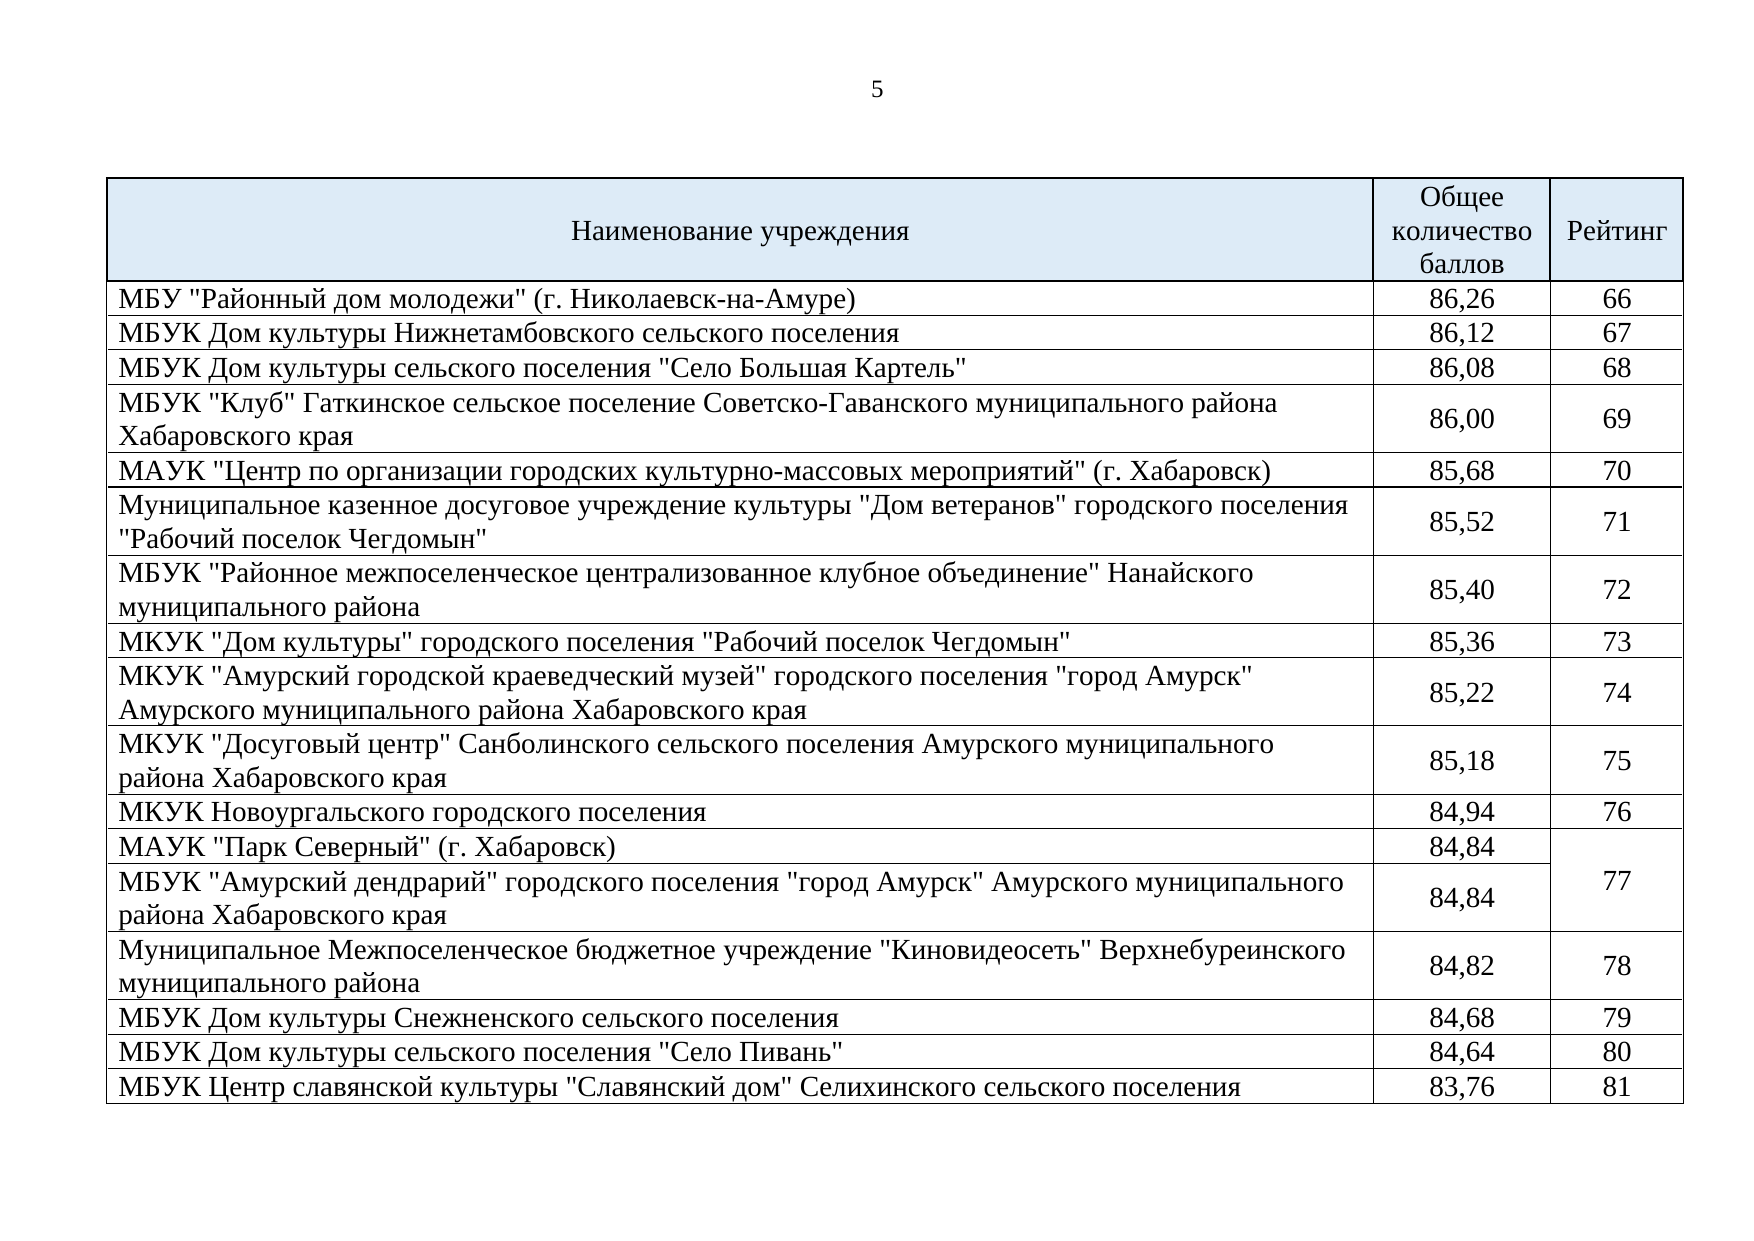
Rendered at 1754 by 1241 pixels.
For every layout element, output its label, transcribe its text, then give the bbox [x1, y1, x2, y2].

table_cell 85,52 [1374, 488, 1550, 554]
table_cell 76 [1551, 794, 1683, 828]
table_cell 84,82 [1374, 932, 1550, 999]
table_cell 77 [1551, 828, 1683, 931]
table_cell 85,68 [1374, 453, 1550, 486]
table_header Общее количество баллов [1374, 179, 1549, 280]
table_cell 85,22 [1374, 658, 1550, 725]
table_cell 67 [1551, 315, 1683, 349]
table_cell МБУК Дом культуры Снежненского сельского поселения [107, 999, 1373, 1033]
table_cell МБУК Дом культуры Нижнетамбовского сельского поселения [107, 315, 1373, 349]
table_cell 83,76 [1374, 1069, 1550, 1103]
table_cell 81 [1551, 1068, 1683, 1103]
table_cell 78 [1551, 931, 1683, 999]
table_cell МАУК "Парк Северный" (г. Хабаровск) [107, 828, 1373, 863]
table_cell МБУК "Районное межпоселенческое централизованное клубное объединение" Нанайского муниципального района [107, 555, 1373, 623]
table_cell Муниципальное казенное досуговое учреждение культуры "Дом ветеранов" городского поселения "Рабочий поселок Чегдомын" [107, 486, 1373, 554]
table_cell 85,36 [1374, 624, 1550, 657]
table_cell 85,18 [1374, 726, 1550, 793]
table_header Наименование учреждения [108, 179, 1372, 280]
table_cell 71 [1551, 486, 1683, 554]
table_cell 84,84 [1374, 829, 1550, 863]
table_cell 84,68 [1374, 1000, 1550, 1033]
table_cell 74 [1551, 657, 1683, 725]
table_cell 85,40 [1374, 556, 1550, 623]
table_cell 80 [1551, 1034, 1683, 1068]
table_cell МБУК Дом культуры сельского поселения "Село Пивань" [107, 1034, 1373, 1068]
table_cell 84,84 [1374, 864, 1550, 931]
table_cell МКУК "Досуговый центр" Санболинского сельского поселения Амурского муниципального района Хабаровского края [107, 725, 1373, 793]
table_cell МКУК Новоургальского городского поселения [107, 794, 1373, 828]
table_cell МБУ "Районный дом молодежи" (г. Николаевск-на-Амуре) [107, 282, 1373, 314]
table_cell 72 [1551, 555, 1683, 623]
table_cell 68 [1551, 349, 1683, 384]
table_cell Муниципальное Межпоселенческое бюджетное учреждение "Киновидеосеть" Верхнебуреинского муниципального района [107, 931, 1373, 999]
table_cell 70 [1551, 452, 1683, 486]
table_cell МБУК Центр славянской культуры "Славянский дом" Селихинского сельского поселения [107, 1068, 1373, 1103]
table_cell 69 [1551, 384, 1683, 452]
table_cell МБУК "Клуб" Гаткинское сельское поселение Советско-Гаванского муниципального района Хабаровского края [107, 384, 1373, 452]
table_cell МКУК "Амурский городской краеведческий музей" городского поселения "город Амурск" Амурского муниципального района Хабаровского края [107, 657, 1373, 725]
table_cell 75 [1551, 725, 1683, 793]
table_cell 86,26 [1374, 282, 1550, 314]
table_cell МБУК "Амурский дендрарий" городского поселения "город Амурск" Амурского муниципального района Хабаровского края [107, 863, 1373, 931]
table_cell 84,64 [1374, 1035, 1550, 1068]
table_cell 86,00 [1374, 385, 1550, 452]
table_cell МКУК "Дом культуры" городского поселения "Рабочий поселок Чегдомын" [107, 623, 1373, 657]
table_cell МАУК "Центр по организации городских культурно-массовых мероприятий" (г. Хабаровск) [107, 452, 1373, 486]
table_cell МБУК Дом культуры сельского поселения "Село Большая Картель" [107, 349, 1373, 384]
table_cell 84,94 [1374, 795, 1550, 828]
table_cell 86,12 [1374, 316, 1550, 349]
table_header Рейтинг [1551, 179, 1682, 280]
table_cell 79 [1551, 999, 1683, 1033]
table_cell 66 [1551, 282, 1683, 314]
table_cell 86,08 [1374, 350, 1550, 384]
table_cell 73 [1551, 623, 1683, 657]
